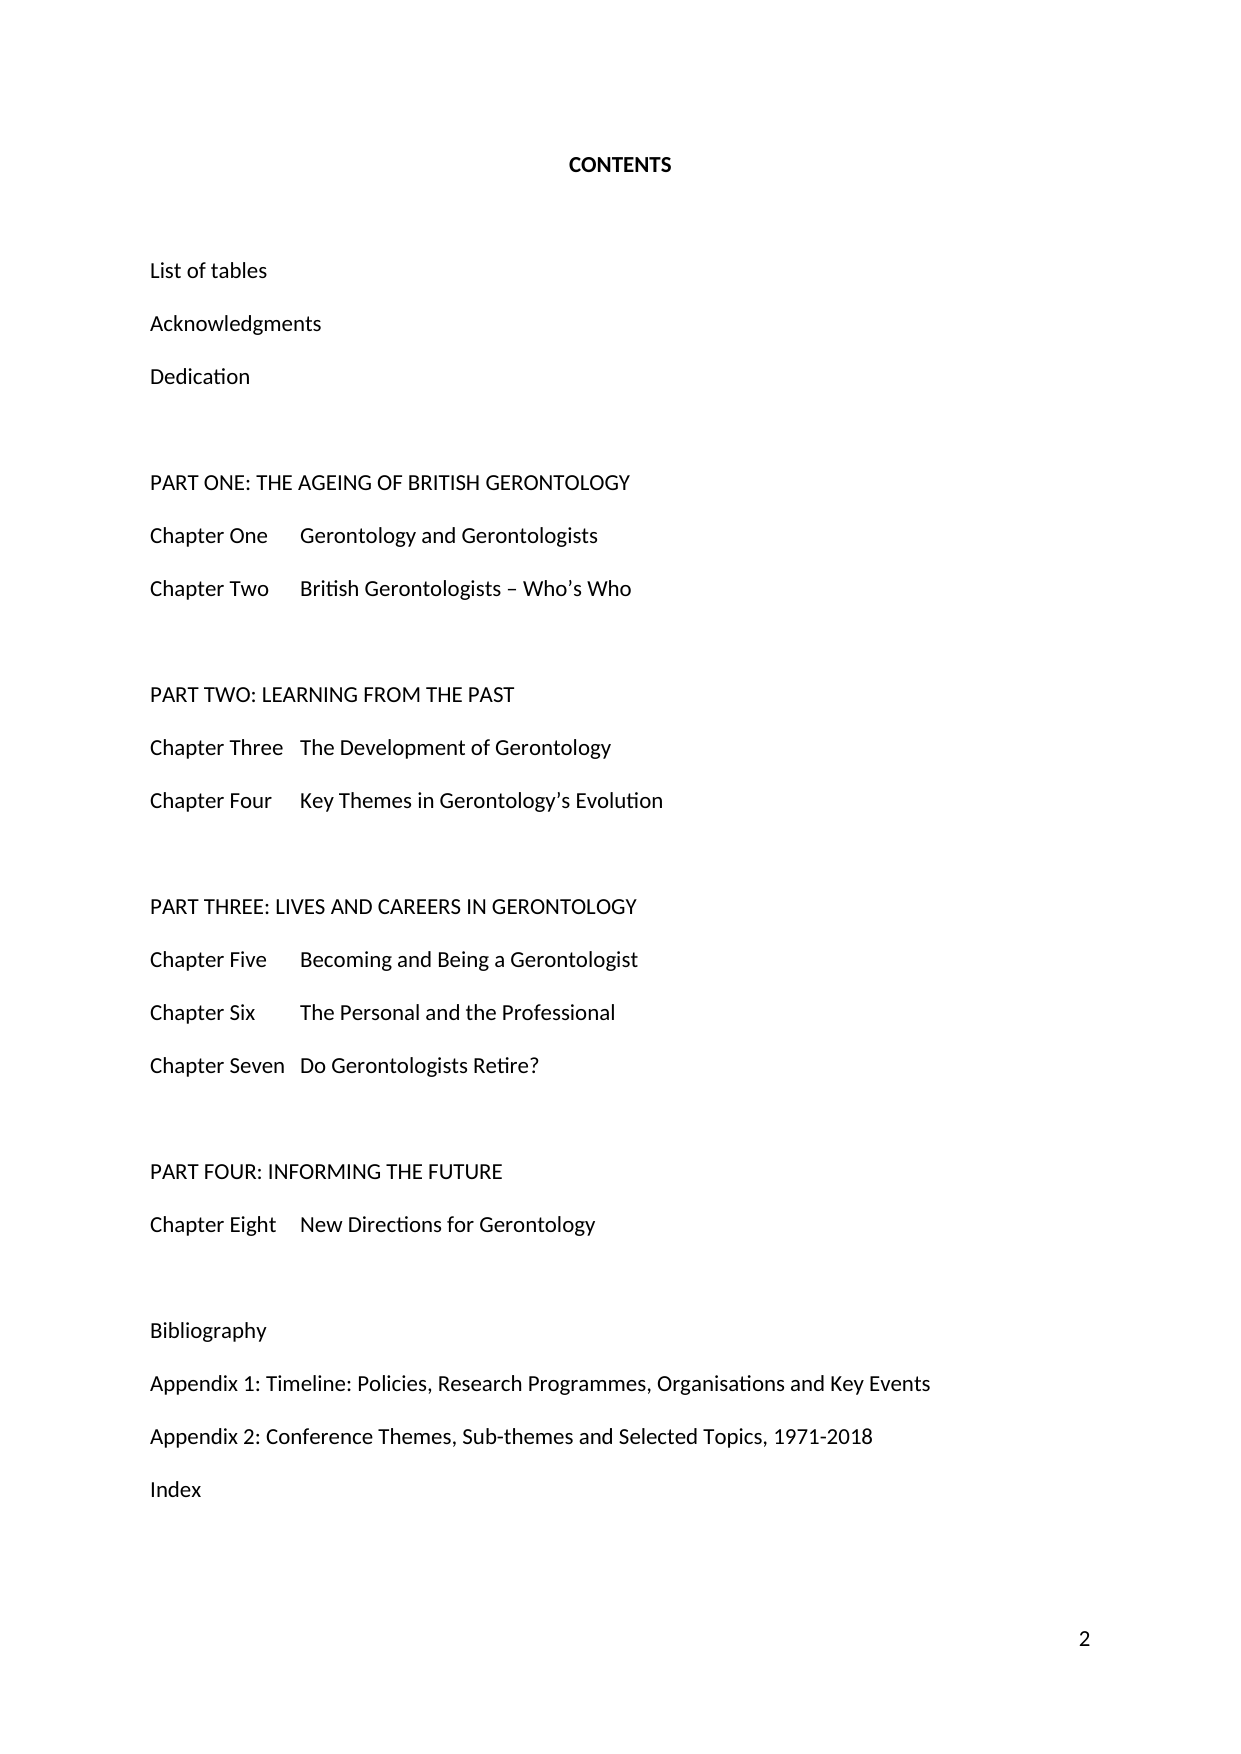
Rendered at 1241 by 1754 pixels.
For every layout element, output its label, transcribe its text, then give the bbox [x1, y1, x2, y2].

text Chapter Seven Do Gerontologists Retire? [150, 1051, 1090, 1079]
text Index [150, 1476, 1090, 1503]
text List of tables [150, 256, 1090, 284]
text PART ONE: THE AGEING OF BRITISH GERONTOLOGY [150, 468, 1090, 496]
text Chapter Eight New Directions for Gerontology [150, 1210, 1090, 1238]
text Chapter Six The Personal and the Professional [150, 998, 1090, 1026]
text Appendix 1: Timeline: Policies, Research Programmes, Organisations and Key Events [150, 1369, 1090, 1397]
text Acknowledgments [150, 309, 1090, 337]
text Appendix 2: Conference Themes, Sub-themes and Selected Topics, 1971-2018 [150, 1422, 1090, 1451]
text PART TWO: LEARNING FROM THE PAST [150, 680, 1090, 708]
text Chapter One Gerontology and Gerontologists [150, 521, 1090, 549]
text Chapter Three The Development of Gerontology [150, 733, 1090, 761]
text Chapter Five Becoming and Being a Gerontologist [150, 945, 1090, 973]
text Chapter Two British Gerontologists – Who’s Who [150, 574, 1090, 602]
text PART THREE: LIVES AND CAREERS IN GERONTOLOGY [150, 892, 1090, 920]
text Chapter Four Key Themes in Gerontology’s Evolution [150, 786, 1090, 814]
text Bibliography [150, 1316, 1090, 1344]
text Dedication [150, 362, 1090, 390]
text CONTENTS [150, 150, 1090, 178]
text PART FOUR: INFORMING THE FUTURE [150, 1157, 1090, 1185]
